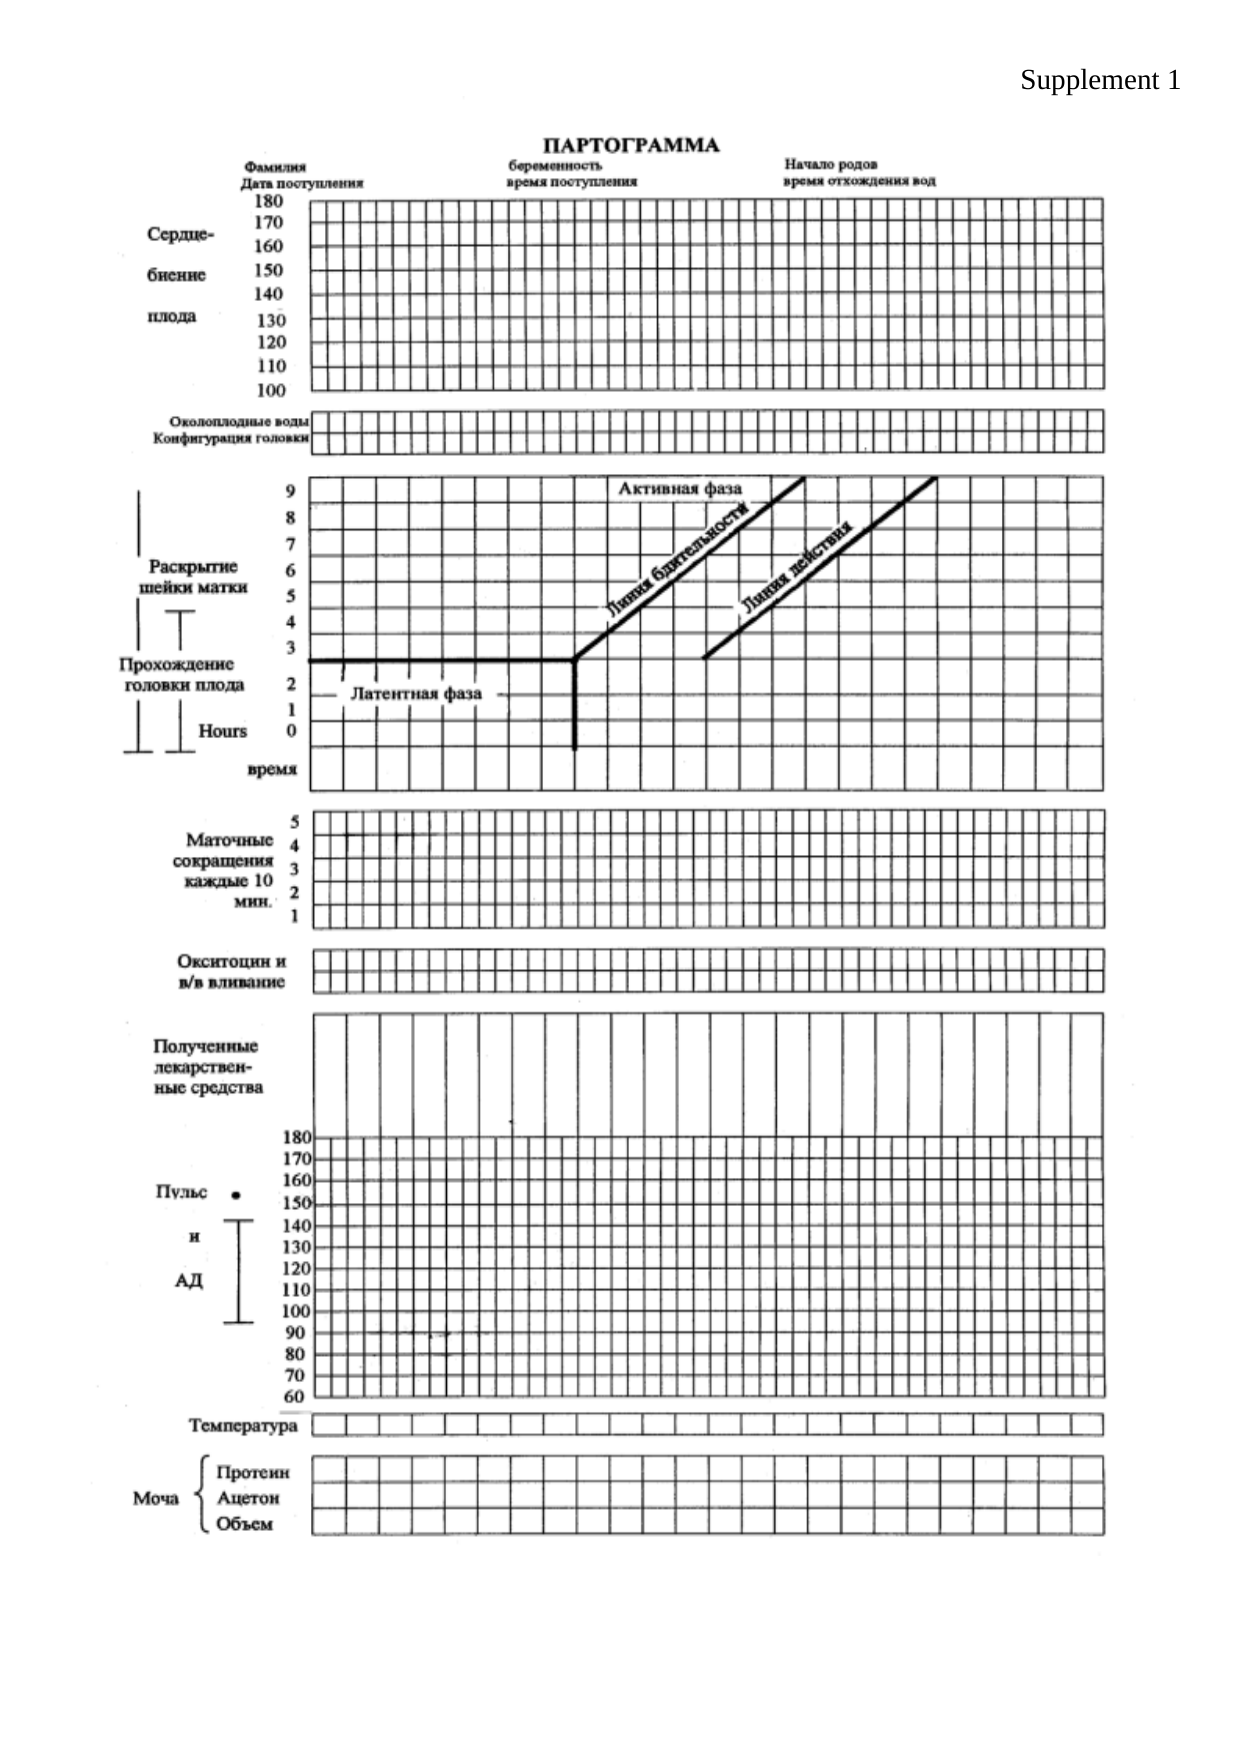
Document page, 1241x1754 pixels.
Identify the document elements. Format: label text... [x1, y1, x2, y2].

text Supplement 1 [89, 59, 1181, 97]
picture [88, 96, 1137, 1556]
table_header [78, 97, 1192, 1569]
